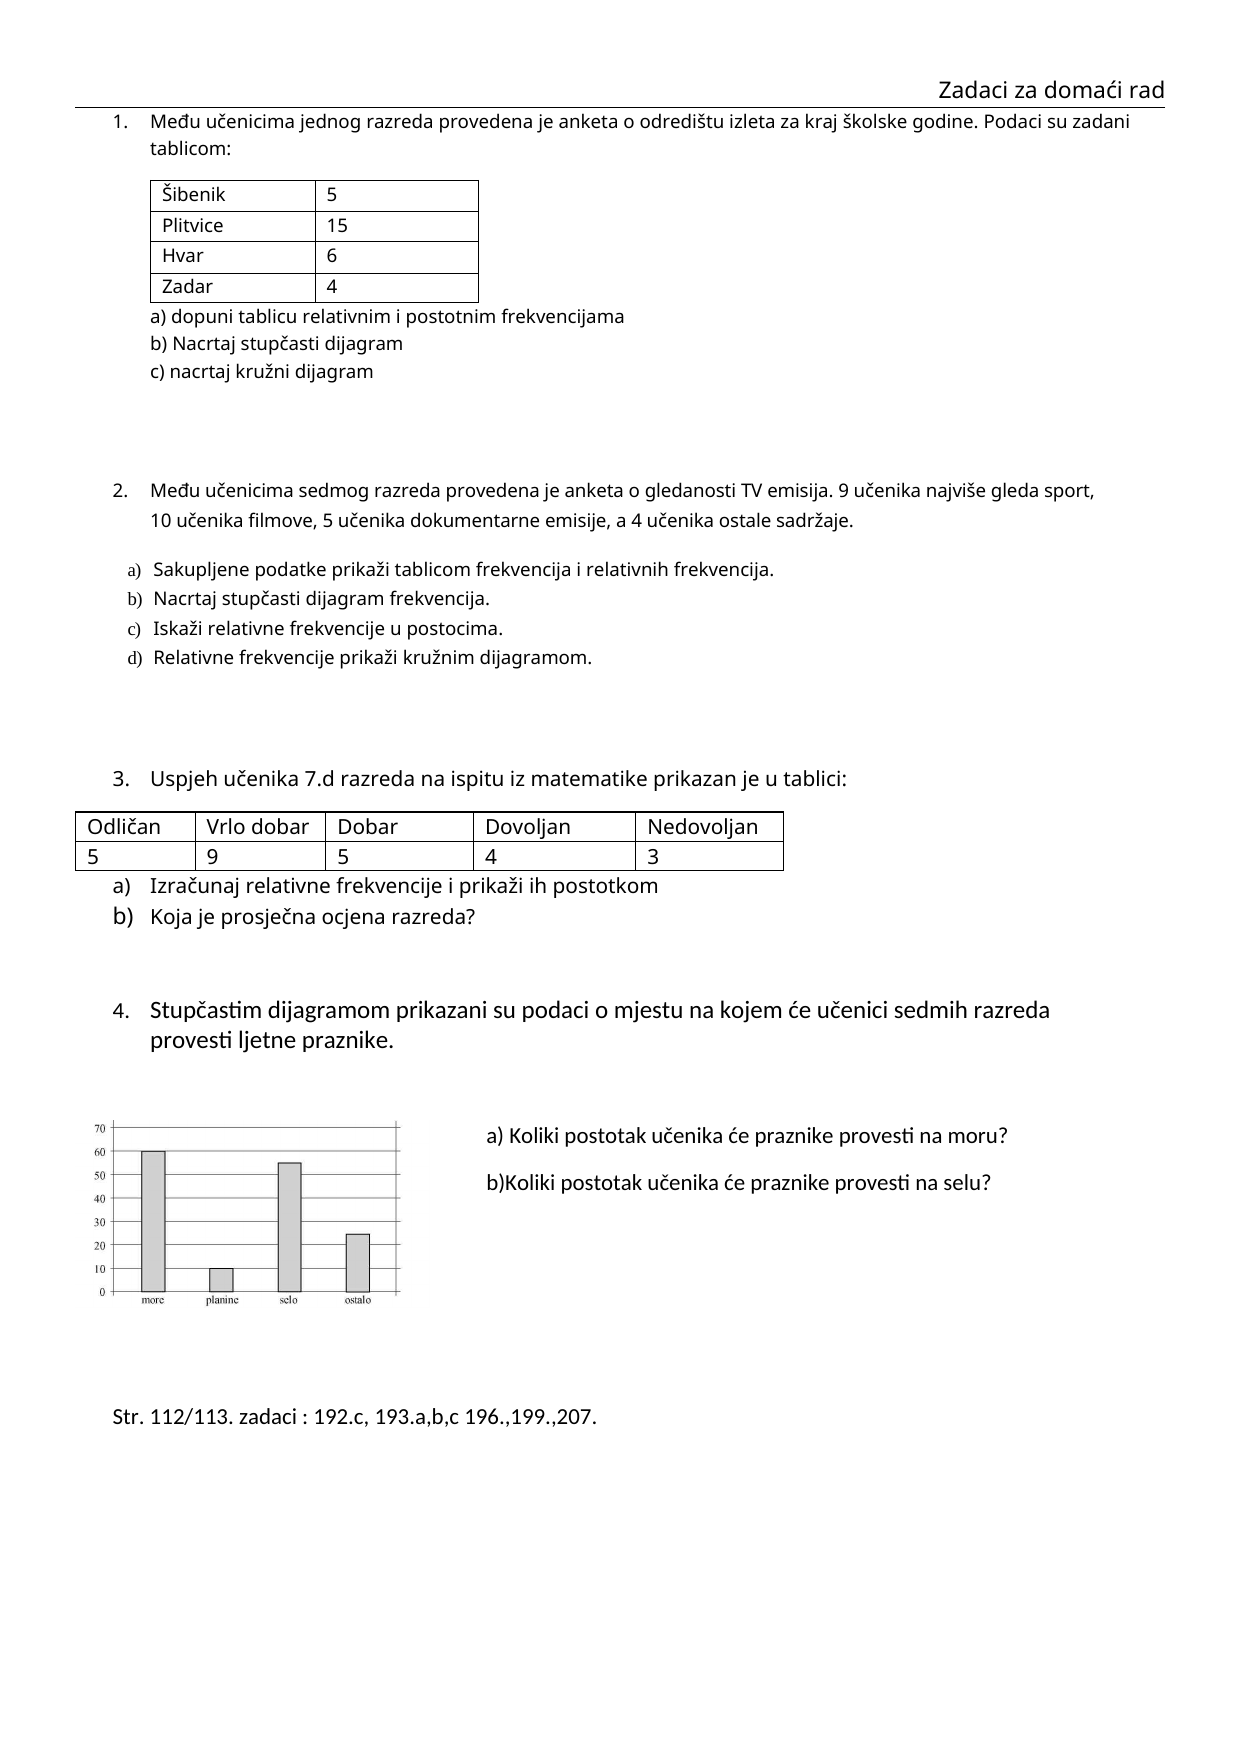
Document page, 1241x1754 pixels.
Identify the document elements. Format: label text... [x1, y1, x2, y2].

table_cell 15 [316, 212, 478, 241]
list Među učenicima jednog razreda provedena je anketa o odredištu izleta za kraj školske godine. Podaci su zadani tablicom: [112, 108, 1165, 161]
table_header Šibenik [151, 181, 315, 211]
list c) nacrtaj kružni dijagram [150, 358, 1165, 384]
table_cell 5 [326, 842, 473, 870]
list Relativne frekvencije prikaži kružnim dijagramom. [127, 641, 1165, 670]
table_cell Hvar [151, 242, 315, 272]
table_cell 4 [316, 274, 478, 302]
list Izračunaj relativne frekvencije i prikaži ih postotkom [112, 871, 1165, 900]
list Iskaži relativne frekvencije u postocima. [127, 611, 1165, 641]
table_header 5 [316, 181, 478, 211]
list Koja je prosječna ocjena razreda? [112, 900, 1165, 931]
table_header Vrlo dobar [196, 813, 325, 841]
table_header Dobar [326, 813, 473, 841]
list Među učenicima sedmog razreda provedena je anketa o gledanosti TV emisija. 9 učenika najviše gleda sport, 10 učenika filmove, 5 učenika dokumentarne emisije, a 4 učenika ostale sadržaje. [112, 474, 1117, 534]
text a) Koliki postotak učenika će praznike provesti na moru? [430, 1121, 1165, 1149]
list b) Nacrtaj stupčasti dijagram [150, 331, 1165, 356]
list Uspjeh učenika 7.d razreda na ispitu iz matematike prikazan je u tablici: [112, 764, 1165, 793]
list Stupčastim dijagramom prikazani su podaci o mjestu na kojem će učenici sedmih razreda provesti ljetne praznike. [112, 994, 1119, 1055]
table_header Dovoljan [474, 813, 635, 841]
text Str. 112/113. zadaci : 192.c, 193.a,b,c 196.,199.,207. [112, 1402, 1165, 1460]
list Nacrtaj stupčasti dijagram frekvencija. [127, 582, 1165, 611]
table_cell 9 [196, 842, 325, 870]
list a) dopuni tablicu relativnim i postotnim frekvencijama [150, 303, 1165, 329]
table_cell 3 [636, 842, 783, 870]
picture [75, 1120, 430, 1308]
table_cell Zadar [151, 274, 315, 302]
text b)Koliki postotak učenika će praznike provesti na selu? [430, 1168, 1165, 1196]
table_header Nedovoljan [636, 813, 783, 841]
table_cell 5 [76, 842, 195, 870]
table_cell 4 [474, 842, 635, 870]
table_cell 6 [316, 242, 478, 272]
table_header Odličan [76, 813, 195, 841]
table_cell Plitvice [151, 212, 315, 241]
list Sakupljene podatke prikaži tablicom frekvencija i relativnih frekvencija. [127, 552, 1165, 582]
